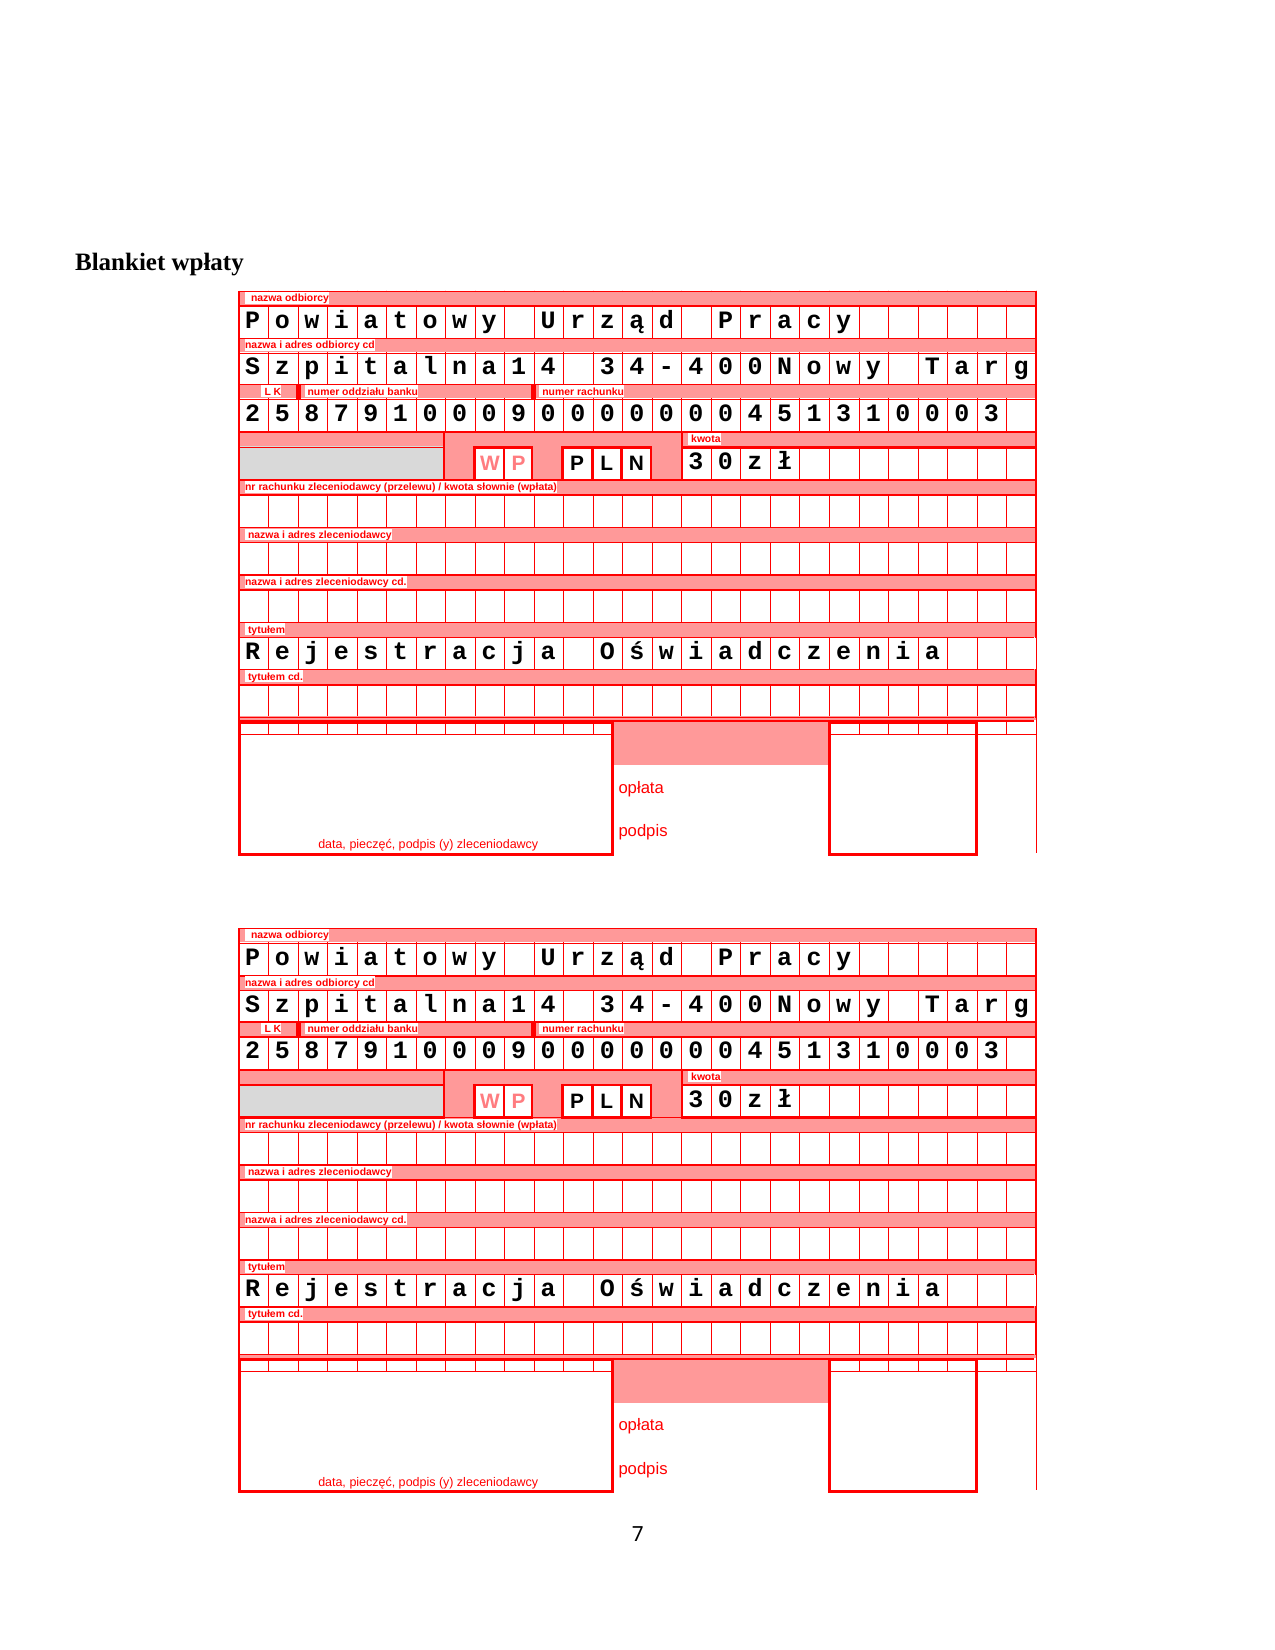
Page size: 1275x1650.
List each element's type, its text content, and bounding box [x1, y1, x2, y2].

table_cell kwota [683, 1071, 1035, 1084]
table_cell 30zł [683, 1086, 1035, 1116]
table_cell [533, 448, 561, 479]
table_cell [652, 448, 681, 479]
table_cell [445, 448, 473, 479]
table_cell nazwa i adres odbiorcy cd [240, 977, 1035, 990]
table_cell nr rachunku zleceniodawcy (przelewu) / kwota słownie (wpłata) [240, 481, 1035, 494]
table_cell Szpitalna14 34-400Nowy Targ [240, 354, 1035, 384]
table_cell nazwa i adres zleceniodawcy [240, 1166, 1035, 1179]
table_cell [831, 724, 975, 853]
table_cell L [593, 1086, 620, 1116]
table_cell [445, 1085, 473, 1116]
table_cell tytułem [240, 1261, 1035, 1274]
table_cell numer rachunku [536, 385, 1035, 398]
table_cell data, pieczęć, podpis (y) zleceniodawcy [241, 1361, 611, 1490]
table_cell [978, 720, 1036, 853]
table_cell [614, 722, 828, 765]
table_cell data, pieczęć, podpis (y) zleceniodawcy [241, 724, 611, 853]
table_cell [445, 433, 681, 446]
table_cell nazwa i adres odbiorcy cd [240, 339, 1035, 352]
table_cell L K [240, 1023, 296, 1036]
table_cell N [623, 1086, 650, 1116]
table_header nazwa odbiorcy [240, 929, 1035, 942]
table_cell [978, 1358, 1036, 1490]
table_cell P [563, 1086, 591, 1116]
table_cell numer oddziału banku [301, 385, 531, 398]
table_cell podpis [614, 1444, 828, 1490]
table_cell nazwa i adres zleceniodawcy cd. [240, 1213, 1035, 1227]
table_cell [240, 448, 443, 479]
table_cell [240, 1323, 1035, 1354]
table_header nazwa odbiorcy [240, 292, 1035, 305]
table_cell Powiatowy Urząd Pracy [240, 944, 1035, 975]
table_cell W [475, 449, 503, 479]
table_cell [831, 1361, 975, 1490]
table_cell nazwa i adres zleceniodawcy [240, 528, 1035, 542]
table_cell P [505, 449, 531, 479]
table_cell numer oddziału banku [301, 1023, 531, 1036]
table_cell P [505, 1086, 531, 1116]
table_cell opłata [614, 765, 828, 807]
table_cell Rejestracja Oświadczenia [240, 1274, 1036, 1306]
table_cell P [563, 449, 591, 479]
table_cell [240, 1228, 1035, 1259]
table_cell L K [240, 385, 296, 398]
table_cell [445, 1071, 681, 1084]
table_cell [240, 1181, 1035, 1212]
table_cell [533, 1085, 561, 1116]
table_cell [240, 1071, 443, 1084]
table_cell [240, 591, 1035, 622]
table_cell L [593, 449, 620, 479]
table_cell tytułem [240, 623, 1035, 637]
table_cell [240, 1133, 1035, 1164]
table_cell [240, 433, 443, 446]
table_cell [240, 543, 1035, 574]
table_cell opłata [614, 1403, 828, 1444]
text Blankiet wpłaty [75, 247, 1200, 276]
table_cell 30zł [683, 449, 1035, 479]
table_cell numer rachunku [536, 1023, 1035, 1036]
table_cell Szpitalna14 34-400Nowy Targ [240, 991, 1035, 1021]
table_cell nazwa i adres zleceniodawcy cd. [240, 576, 1035, 589]
table_cell [240, 496, 1035, 527]
table_cell Rejestracja Oświadczenia [240, 637, 1036, 669]
table_cell Powiatowy Urząd Pracy [240, 307, 1035, 337]
table_cell W [475, 1086, 503, 1116]
table_cell N [623, 449, 650, 479]
table_cell [652, 1085, 681, 1116]
table_cell [240, 686, 1035, 716]
table_cell [614, 1360, 828, 1403]
table_cell tytułem cd. [240, 669, 1035, 684]
table_cell 25879100090000000451310003 [240, 1038, 1035, 1068]
table_cell [240, 1354, 1036, 1358]
table_cell 25879100090000000451310003 [240, 400, 1035, 431]
table_cell kwota [683, 433, 1035, 446]
table_cell tytułem cd. [240, 1306, 1035, 1321]
table_cell nr rachunku zleceniodawcy (przelewu) / kwota słownie (wpłata) [240, 1118, 1035, 1132]
table_cell [240, 1086, 443, 1116]
table_cell podpis [614, 807, 828, 853]
